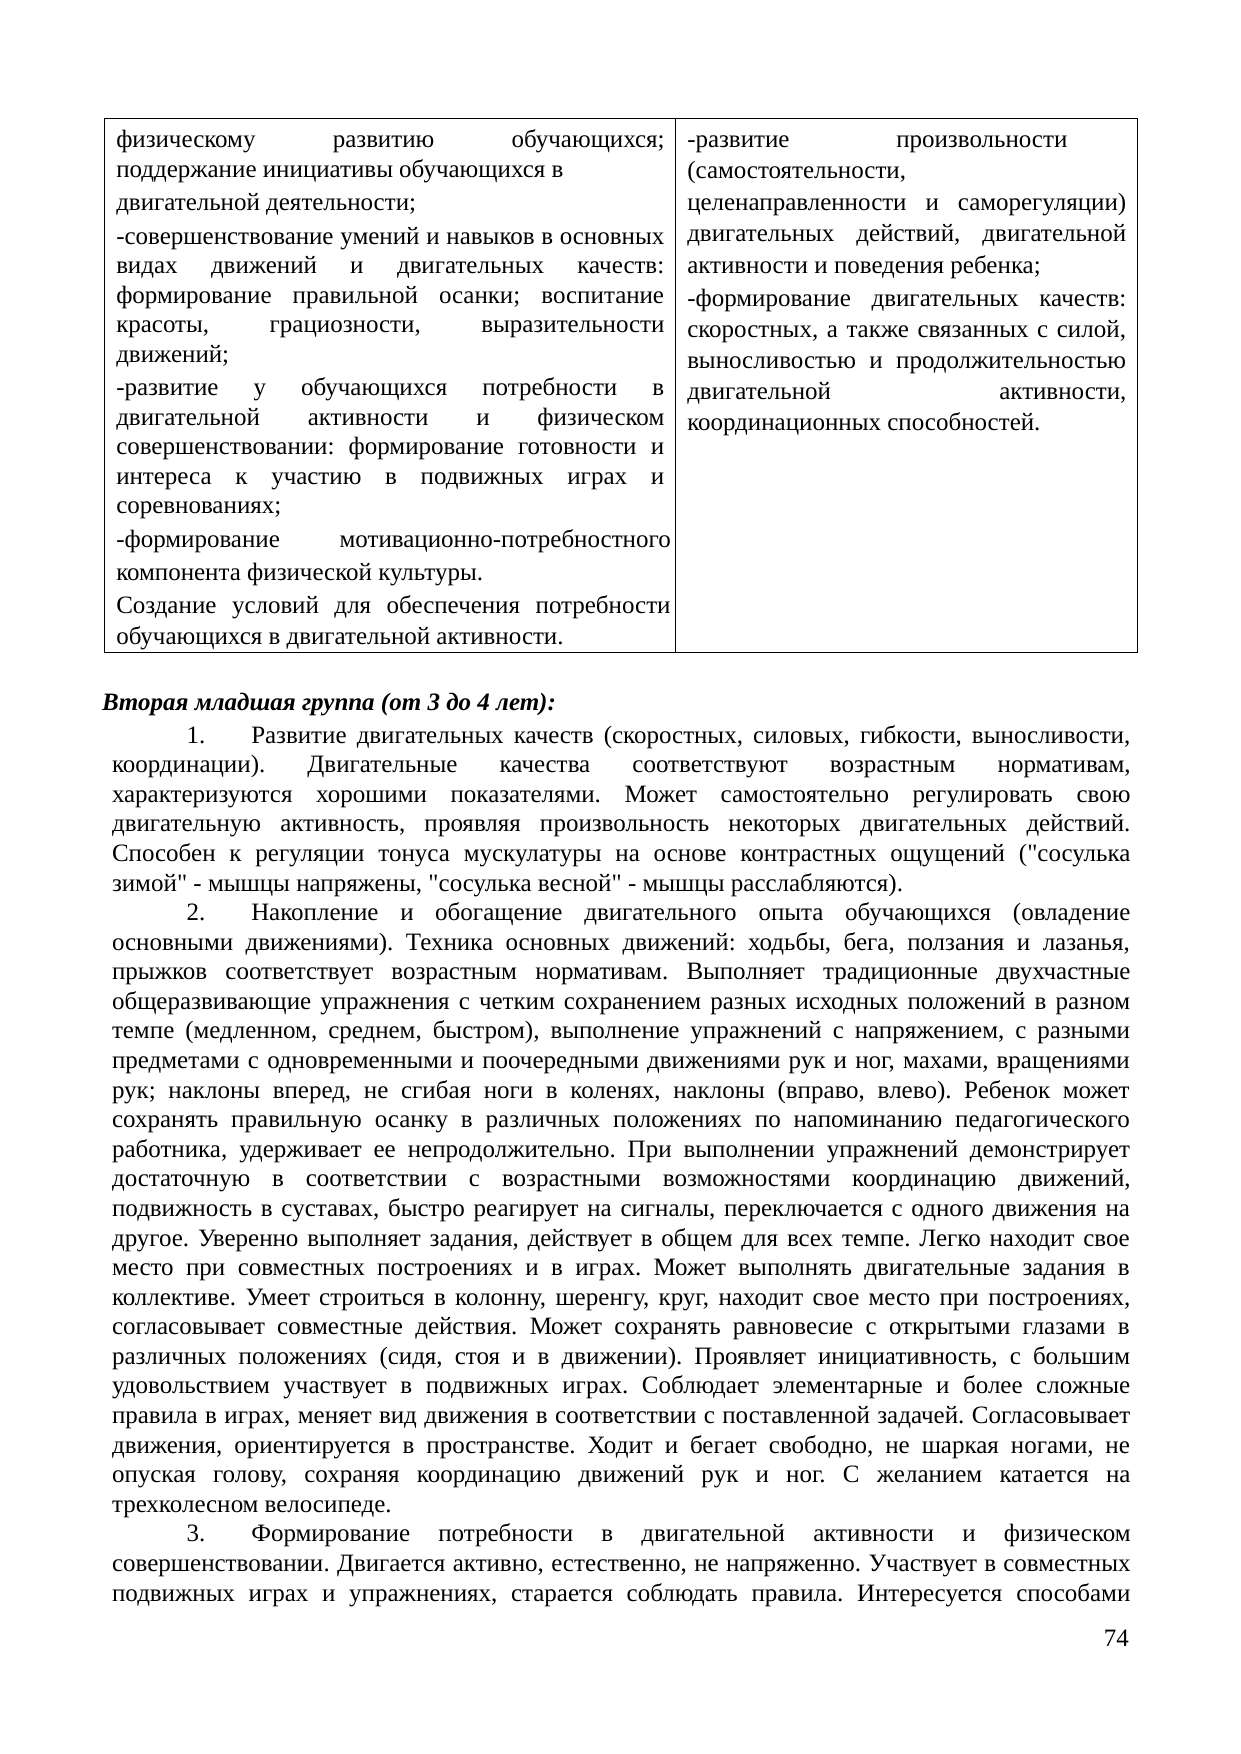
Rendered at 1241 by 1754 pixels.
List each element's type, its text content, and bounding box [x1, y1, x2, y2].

list Развитие двигательных качеств (скоростных, силовых, гибкости, выносливости, координации). Двигательные качества соответствуют возрастным нормативам, характеризуются хорошими показателями. Может самостоятельно регулировать свою двигательную активность, проявляя произвольность некоторых двигательных действий. Способен к регуляции тонуса мускулатуры на основе контрастных ощущений ("сосулька зимой" - мышцы напряжены, "сосулька весной" - мышцы расслабляются). [112, 720, 1131, 896]
list Накопление и обогащение двигательного опыта обучающихся (овладение основными движениями). Техника основных движений: ходьбы, бега, ползания и лазанья, прыжков соответствует возрастным нормативам. Выполняет традиционные двухчастные общеразвивающие упражнения с четким сохранением разных исходных положений в разном темпе (медленном, среднем, быстром), выполнение упражнений с напряжением, с разными предметами с одновременными и поочередными движениями рук и ног, махами, вращениями рук; наклоны вперед, не сгибая ноги в коленях, наклоны (вправо, влево). Ребенок может сохранять правильную осанку в различных положениях по напоминанию педагогического работника, удерживает ее непродолжительно. При выполнении упражнений демонстрирует достаточную в соответствии с возрастными возможностями координацию движений, подвижность в суставах, быстро реагирует на сигналы, переключается с одного движения на другое. Уверенно выполняет задания, действует в общем для всех темпе. Легко находит свое место при совместных построениях и в играх. Может выполнять двигательные задания в коллективе. Умеет строиться в колонну, шеренгу, круг, находит свое место при построениях, согласовывает совместные действия. Может сохранять равновесие с открытыми глазами в различных положениях (сидя, стоя и в движении). Проявляет инициативность, с большим удовольствием участвует в подвижных играх. Соблюдает элементарные и более сложные правила в играх, меняет вид движения в соответствии с поставленной задачей. Согласовывает движения, ориентируется в пространстве. Ходит и бегает свободно, не шаркая ногами, не опуская голову, сохраняя координацию движений рук и ног. С желанием катается на трехколесном велосипеде. [112, 897, 1131, 1518]
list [112, 1518, 1131, 1606]
text Вторая младшая группа (от 3 до 4 лет): [102, 687, 1137, 716]
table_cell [676, 119, 1137, 652]
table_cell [105, 119, 675, 652]
